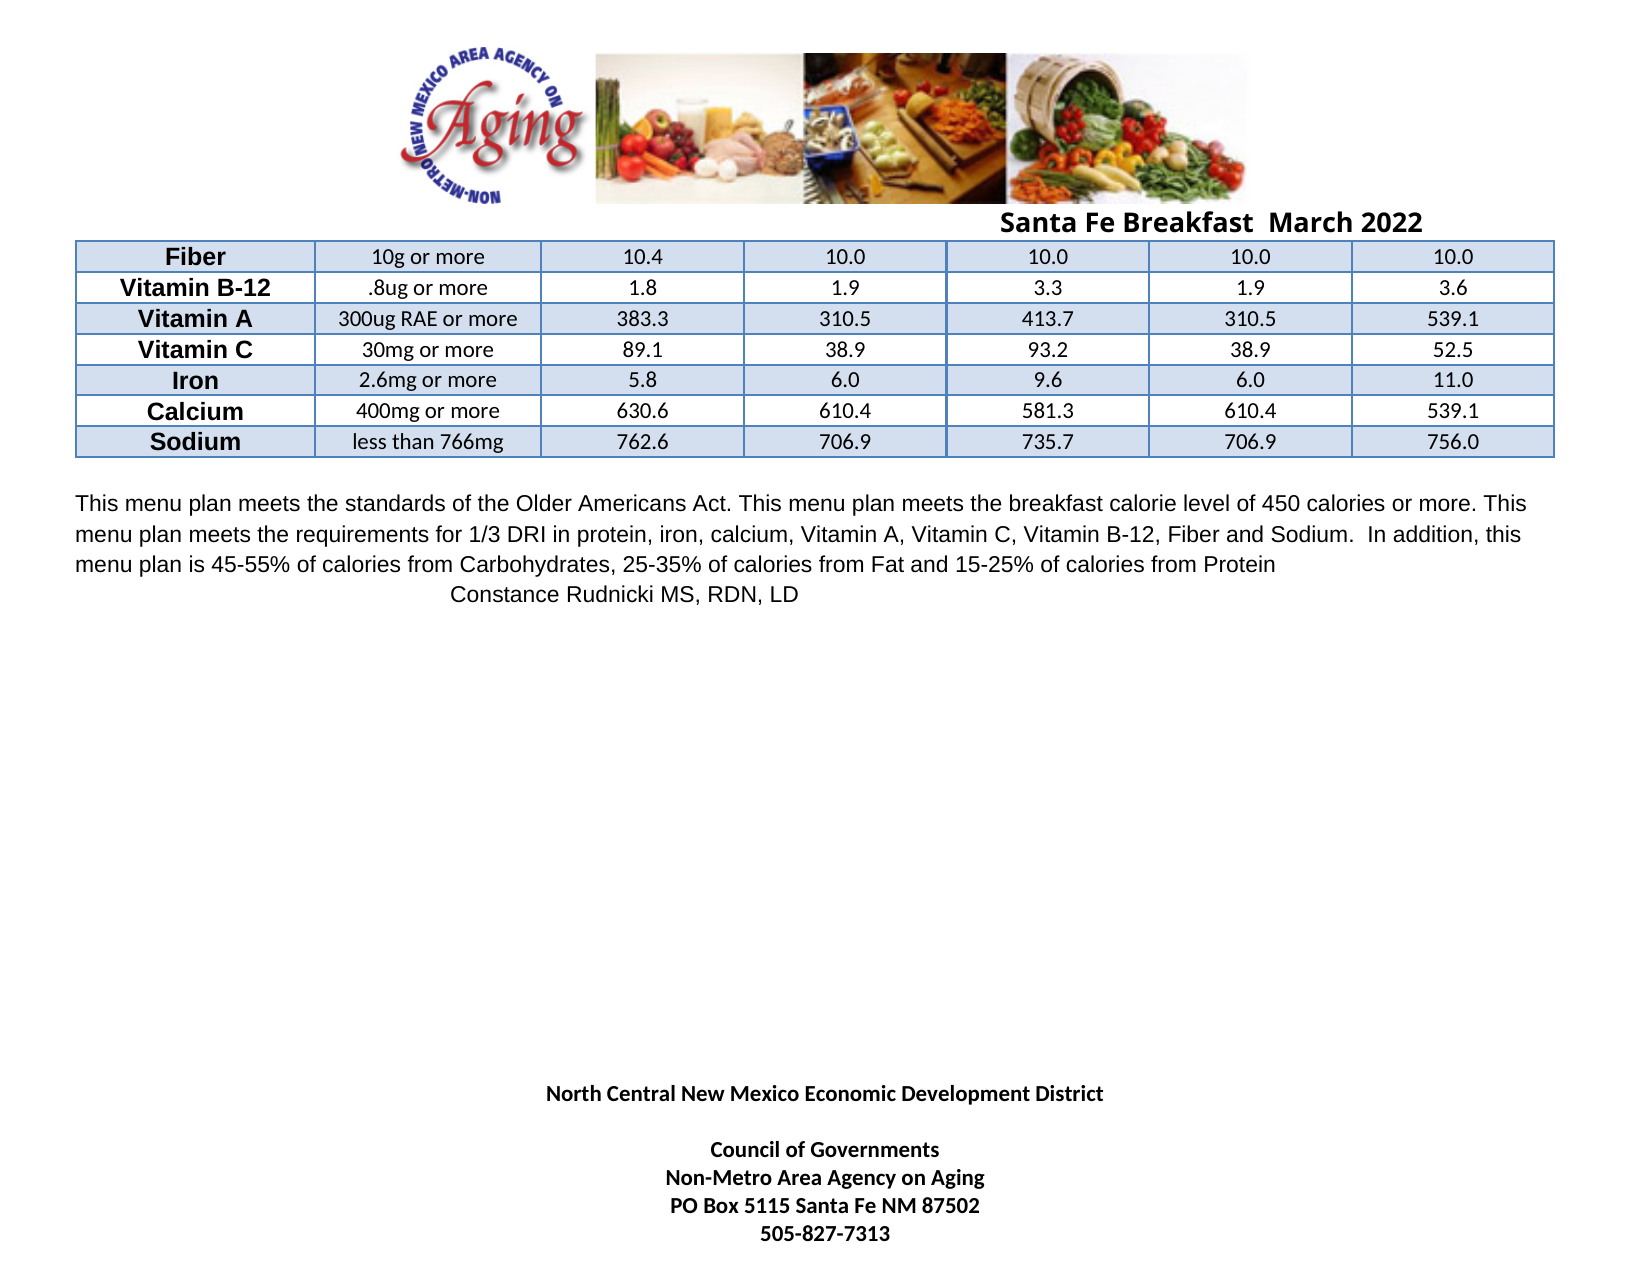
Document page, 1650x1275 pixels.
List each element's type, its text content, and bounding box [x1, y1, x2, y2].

table_cell 756.0 [1353, 427, 1553, 456]
table_cell 706.9 [745, 427, 945, 456]
table_cell 539.1 [1353, 396, 1553, 425]
table_cell 300ug RAE or more [316, 304, 540, 333]
table_cell Sodium [77, 427, 314, 456]
table_cell Vitamin A [77, 304, 314, 333]
table_cell 1.9 [1150, 273, 1351, 302]
table_cell 413.7 [948, 304, 1148, 333]
table_cell 9.6 [948, 366, 1148, 394]
table_cell 10.4 [542, 242, 743, 271]
table_cell 383.3 [542, 304, 743, 333]
table_cell 52.5 [1353, 335, 1553, 363]
table_cell 1.9 [745, 273, 945, 302]
picture [396, 47, 1254, 204]
table_cell 10.0 [745, 242, 945, 271]
table_cell 89.1 [542, 335, 743, 363]
table_cell 3.3 [948, 273, 1148, 302]
table_cell 30mg or more [316, 335, 540, 363]
text Constance Rudnicki MS, RDN, LD [75, 581, 1575, 607]
table_cell Iron [77, 366, 314, 394]
table_cell 10g or more [316, 242, 540, 271]
table_cell 610.4 [745, 396, 945, 425]
table_cell 6.0 [1150, 366, 1351, 394]
table_cell 5.8 [542, 366, 743, 394]
table_cell 581.3 [948, 396, 1148, 425]
table_cell 6.0 [745, 366, 945, 394]
table_cell 539.1 [1353, 304, 1553, 333]
text This menu plan meets the standards of the Older Americans Act. This menu plan meets the breakfast calorie level of 450 calories or more. This menu plan meets the requirements for 1/3 DRI in protein, iron, calcium, Vitamin A, Vitamin C, Vitamin B-12, Fiber and Sodium. In addition, this menu plan is 45-55% of calories from Carbohydrates, 25-35% of calories from Fat and 15-25% of calories from Protein [75, 490, 1575, 577]
table_cell 735.7 [948, 427, 1148, 456]
table_cell 3.6 [1353, 273, 1553, 302]
table_cell Vitamin B-12 [77, 273, 314, 302]
table_cell Vitamin C [77, 335, 314, 363]
table_cell 1.8 [542, 273, 743, 302]
table_cell 11.0 [1353, 366, 1553, 394]
table_cell Fiber [77, 242, 314, 271]
table_cell 706.9 [1150, 427, 1351, 456]
table_cell 762.6 [542, 427, 743, 456]
table_cell 10.0 [1150, 242, 1351, 271]
table_cell 38.9 [1150, 335, 1351, 363]
table_cell 10.0 [1353, 242, 1553, 271]
table_cell 93.2 [948, 335, 1148, 363]
table_cell Calcium [77, 396, 314, 425]
table_cell 400mg or more [316, 396, 540, 425]
table_cell 38.9 [745, 335, 945, 363]
table_cell 310.5 [745, 304, 945, 333]
table_cell 10.0 [948, 242, 1148, 271]
table_cell .8ug or more [316, 273, 540, 302]
table_cell 610.4 [1150, 396, 1351, 425]
table_cell 2.6mg or more [316, 366, 540, 394]
table_cell 310.5 [1150, 304, 1351, 333]
table_cell less than 766mg [316, 427, 540, 456]
table_cell 630.6 [542, 396, 743, 425]
